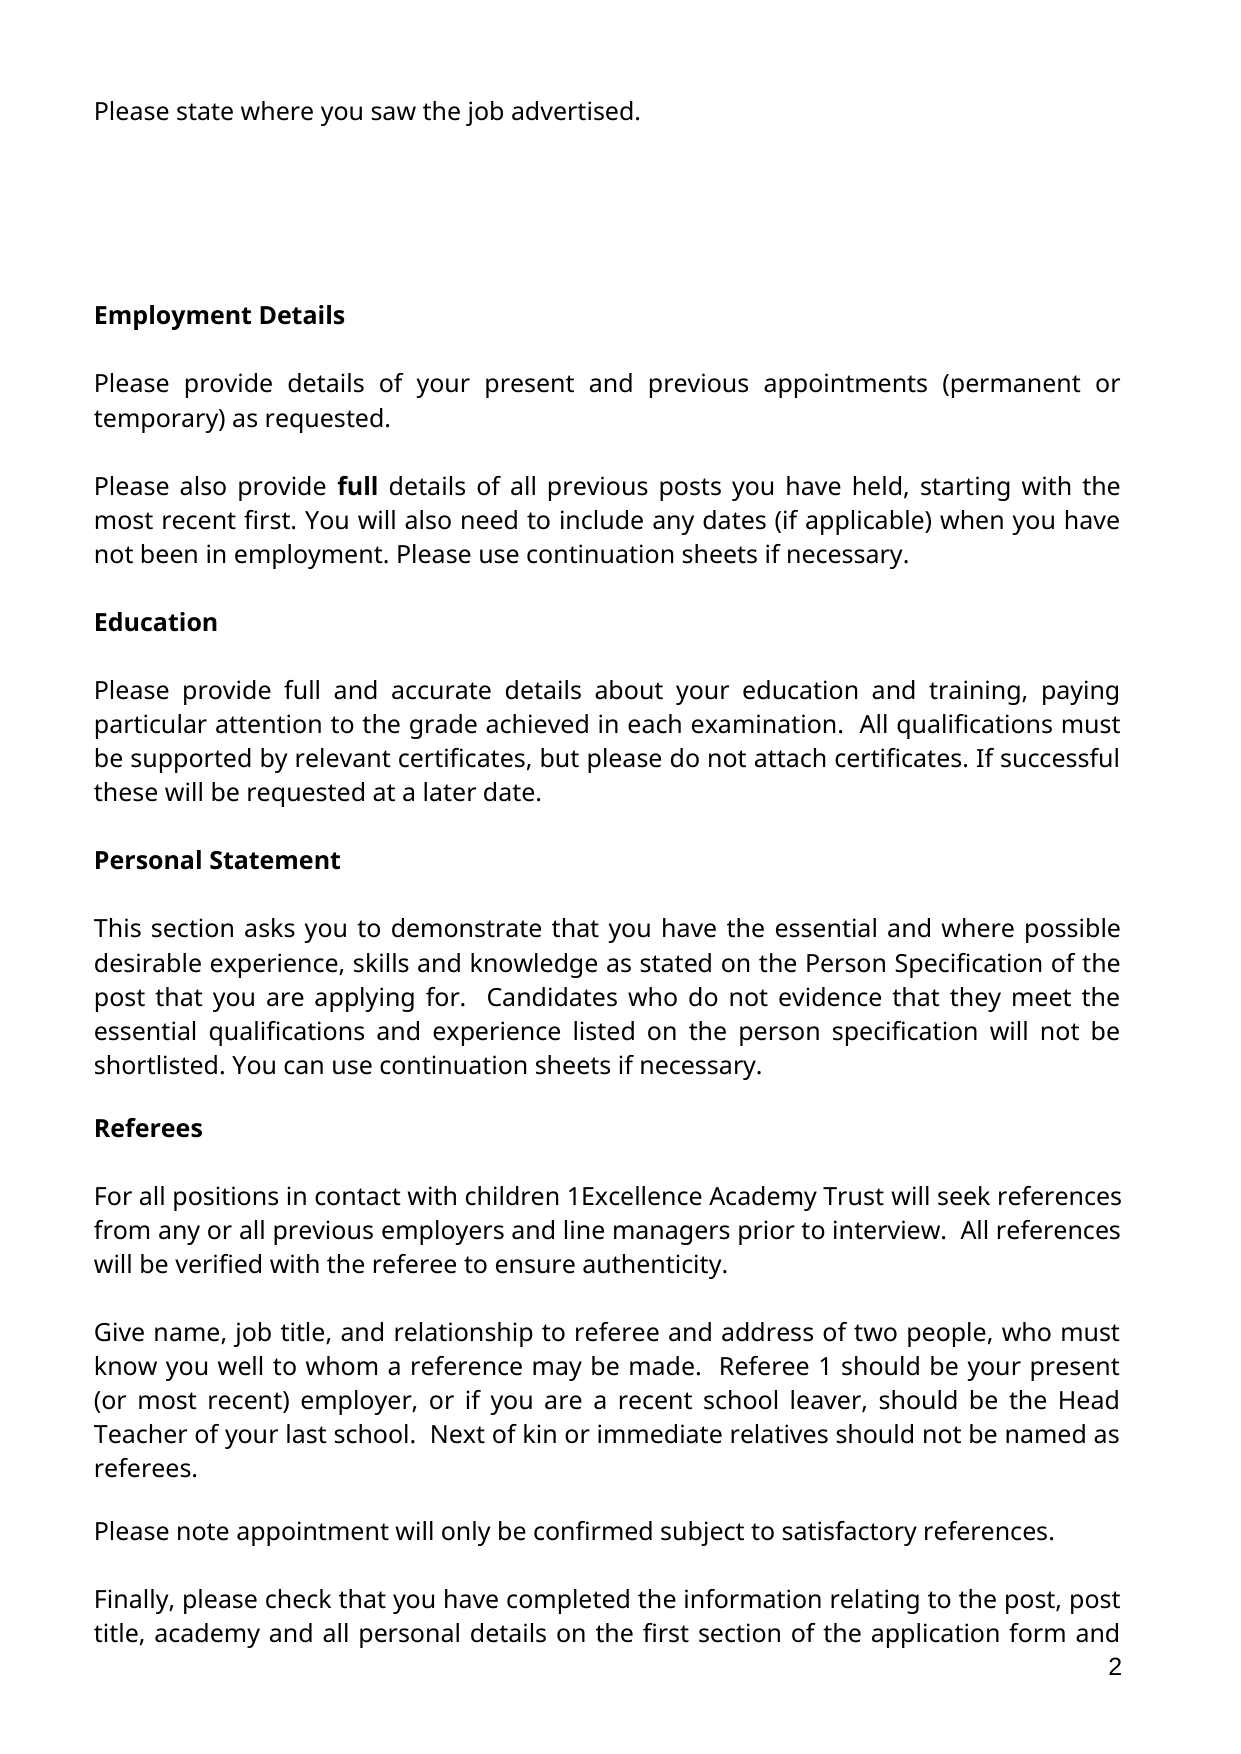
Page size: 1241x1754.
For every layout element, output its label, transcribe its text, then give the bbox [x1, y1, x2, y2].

text Please provide details of your present and previous appointments (permanent or temporary) as requested. [94, 366, 1122, 434]
text This section asks you to demonstrate that you have the essential and where possible desirable experience, skills and knowledge as stated on the Person Specification of the post that you are applying for. Candidates who do not evidence that they meet the essential qualifications and experience listed on the person specification will not be shortlisted. You can use continuation sheets if necessary. [94, 911, 1122, 1081]
text Give name, job title, and relationship to referee and address of two people, who must know you well to whom a reference may be made. Referee 1 should be your present (or most recent) employer, or if you are a recent school leaver, should be the Head Teacher of your last school. Next of kin or immediate relatives should not be named as referees. [94, 1314, 1122, 1485]
text For all positions in contact with children 1Excellence Academy Trust will seek references from any or all previous employers and line managers prior to interview. All references will be verified with the referee to ensure authenticity. [94, 1178, 1122, 1281]
text Please also provide full details of all previous posts you have held, starting with the most recent first. You will also need to include any dates (if applicable) when you have not been in employment. Please use continuation sheets if necessary. [94, 468, 1122, 571]
text Please provide full and accurate details about your education and training, paying particular attention to the grade achieved in each examination. All qualifications must be supported by relevant certificates, but please do not attach certificates. If successful these will be requested at a later date. [94, 673, 1122, 809]
text Employment Details [94, 298, 1122, 332]
text Personal Statement [94, 843, 1122, 877]
text Please note appointment will only be confirmed subject to satisfactory references. [94, 1514, 1122, 1548]
text Please state where you saw the job advertised. [94, 94, 1122, 128]
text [94, 1582, 1122, 1650]
text Education [94, 604, 1122, 639]
text Referees [94, 1110, 1122, 1144]
